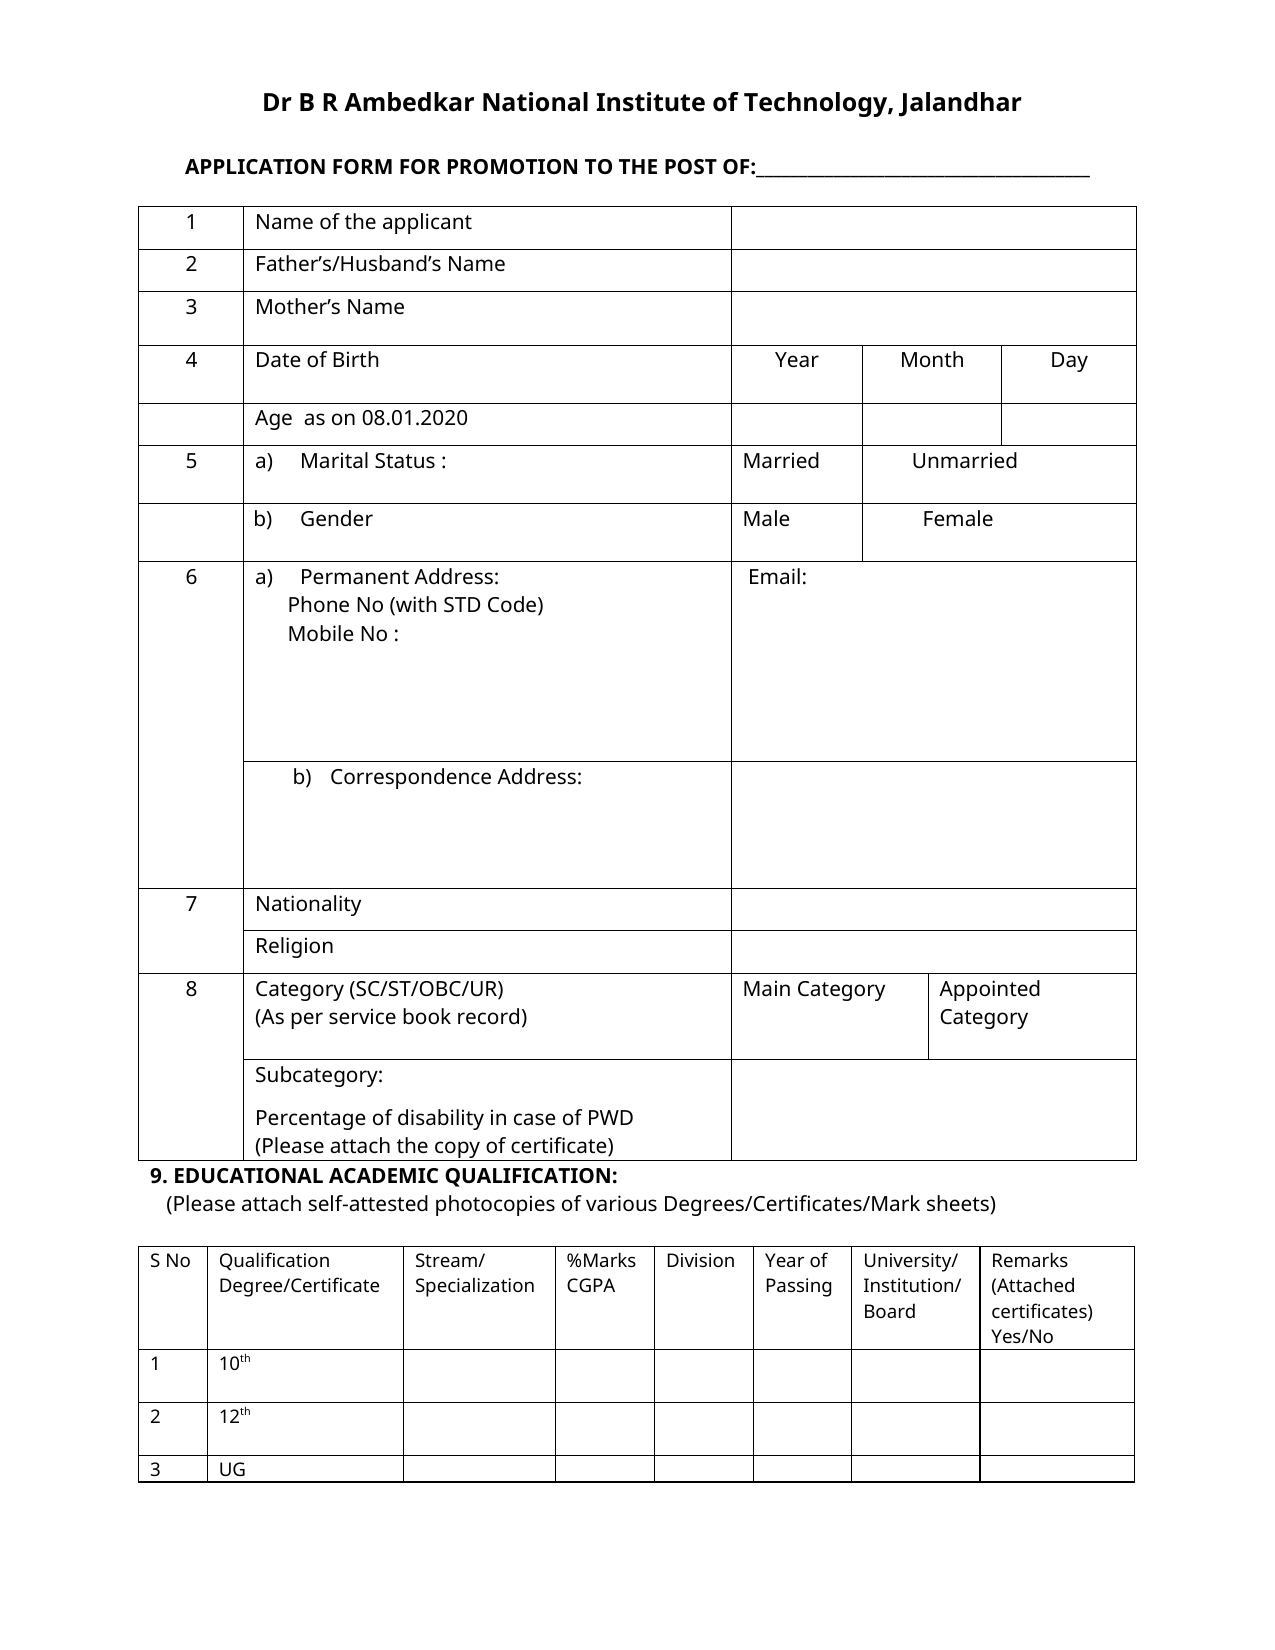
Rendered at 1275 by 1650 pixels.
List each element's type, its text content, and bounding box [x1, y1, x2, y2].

table_header Qualification Degree/Certificate [208, 1247, 403, 1349]
table_cell [655, 1350, 753, 1402]
table_cell [1002, 404, 1136, 445]
table_cell Female [863, 504, 1136, 561]
table_cell Nationality [244, 889, 731, 930]
table_cell [732, 889, 1136, 930]
table_cell 10th [208, 1350, 403, 1402]
table_cell [981, 1403, 1134, 1455]
table_cell Religion [244, 931, 731, 973]
table_cell [852, 1456, 979, 1481]
table_cell [754, 1350, 851, 1402]
table_cell [981, 1350, 1134, 1402]
table_cell Male [732, 504, 862, 561]
table_cell [655, 1456, 753, 1481]
table_cell 5 [139, 446, 243, 503]
table_cell Year [732, 346, 862, 402]
table_cell Main Category [732, 974, 928, 1059]
table_cell [754, 1456, 851, 1481]
table_cell Appointed Category [929, 974, 1136, 1059]
table_cell 2 [139, 1403, 207, 1455]
table_cell Category (SC/ST/OBC/UR) (As per service book record) [244, 974, 731, 1059]
table_cell Subcategory: Percentage of disability in case of PWD (Please attach the copy of certificate) [244, 1060, 731, 1160]
table_cell [404, 1456, 555, 1481]
table_cell Gender [244, 504, 731, 561]
table_cell [732, 404, 862, 445]
table_cell Date of Birth [244, 346, 731, 402]
table_header [732, 207, 1136, 248]
table_cell [139, 404, 243, 445]
table_cell Father’s/Husband’s Name [244, 250, 731, 291]
table_cell [732, 250, 1136, 291]
title Dr B R Ambedkar National Institute of Technology, Jalandhar [47, 84, 1237, 118]
table_cell Day [1002, 346, 1136, 402]
table_cell [732, 931, 1136, 973]
text 9. EDUCATIONAL ACADEMIC QUALIFICATION: [150, 1161, 1125, 1189]
table_cell Mother’s Name [244, 292, 731, 344]
table_cell [404, 1350, 555, 1402]
table_cell 3 [139, 292, 243, 344]
table_cell [732, 762, 1136, 888]
table_cell Marital Status : [244, 446, 731, 503]
table_header Remarks (Attached certificates) Yes/No [981, 1247, 1134, 1349]
text APPLICATION FORM FOR PROMOTION TO THE POST OF:_______________________________________ [150, 152, 1125, 181]
table_cell [732, 1060, 1136, 1160]
table_cell [852, 1350, 979, 1402]
table_header %Marks CGPA [556, 1247, 654, 1349]
table_cell [556, 1350, 654, 1402]
table_cell Married [732, 446, 862, 503]
table_cell [732, 292, 1136, 344]
table_cell [754, 1403, 851, 1455]
table_cell [556, 1403, 654, 1455]
table_cell 2 [139, 250, 243, 291]
table_header S No [139, 1247, 207, 1349]
table_cell Correspondence Address: [244, 762, 731, 888]
table_cell 6 [139, 562, 243, 888]
table_cell Month [863, 346, 1001, 402]
table_cell 1 [139, 1350, 207, 1402]
table_header Name of the applicant [244, 207, 731, 248]
table_cell [404, 1403, 555, 1455]
table_cell 8 [139, 974, 243, 1160]
table_cell [981, 1456, 1134, 1481]
table_cell [852, 1403, 979, 1455]
table_cell 12th [208, 1403, 403, 1455]
table_cell [139, 504, 243, 561]
table_cell Unmarried [863, 446, 1136, 503]
table_header University/ Institution/ Board [852, 1247, 979, 1349]
table_cell 4 [139, 346, 243, 402]
table_cell 7 [139, 889, 243, 973]
table_cell UG [208, 1456, 403, 1481]
table_header 1 [139, 207, 243, 248]
table_cell [655, 1403, 753, 1455]
table_cell 3 [139, 1456, 207, 1481]
table_cell [556, 1456, 654, 1481]
text (Please attach self-attested photocopies of various Degrees/Certificates/Mark sheets) [150, 1189, 1125, 1218]
table_header Year of Passing [754, 1247, 851, 1349]
table_cell Email: [732, 562, 1136, 761]
table_header Stream/ Specialization [404, 1247, 555, 1349]
table_cell [863, 404, 1001, 445]
table_cell Age as on 08.01.2020 [244, 404, 731, 445]
table_header Division [655, 1247, 753, 1349]
table_cell Permanent Address: Phone No (with STD Code) Mobile No : [244, 562, 731, 761]
